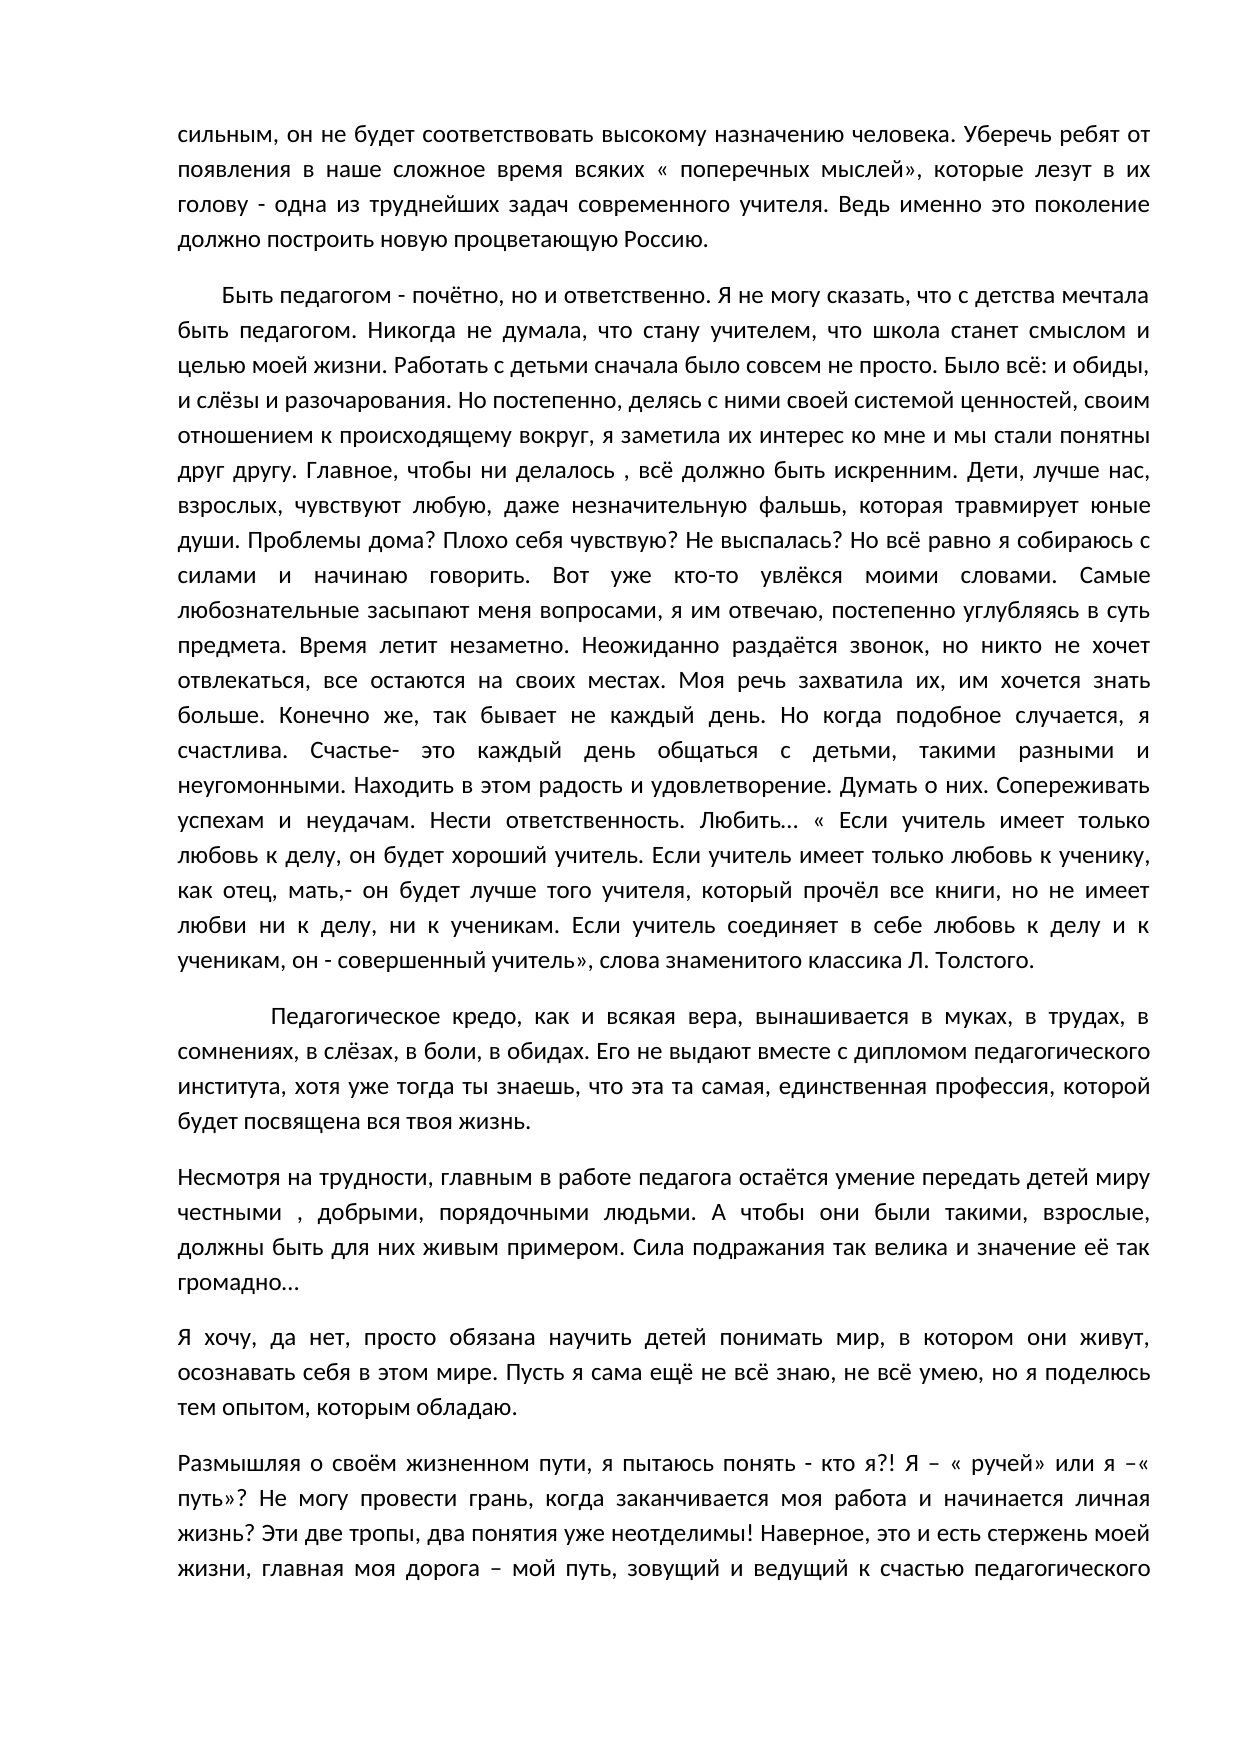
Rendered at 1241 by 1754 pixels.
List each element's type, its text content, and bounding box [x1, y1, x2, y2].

text Педагогическое кредо, как и всякая вера, вынашивается в муках, в трудах, в сомнениях, в слёзах, в боли, в обидах. Его не выдают вместе с дипломом педагогического института, хотя уже тогда ты знаешь, что эта та самая, единственная профессия, которой будет посвящена вся твоя жизнь. [177, 1000, 1152, 1135]
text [177, 118, 1152, 254]
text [177, 1447, 1152, 1583]
text Я хочу, да нет, просто обязана научить детей понимать мир, в котором они живут, осознавать себя в этом мире. Пусть я сама ещё не всё знаю, не всё умею, но я поделюсь тем опытом, которым обладаю. [177, 1321, 1152, 1422]
text Несмотря на трудности, главным в работе педагога остаётся умение передать детей миру честными , добрыми, порядочными людьми. А чтобы они были такими, взрослые, должны быть для них живым примером. Сила подражания так велика и значение её так громадно… [177, 1161, 1152, 1296]
text Быть педагогом - почётно, но и ответственно. Я не могу сказать, что с детства мечтала быть педагогом. Никогда не думала, что стану учителем, что школа станет смыслом и целью моей жизни. Работать с детьми сначала было совсем не просто. Было всё: и обиды, и слёзы и разочарования. Но постепенно, делясь с ними своей системой ценностей, своим отношением к происходящему вокруг, я заметила их интерес ко мне и мы стали понятны друг другу. Главное, чтобы ни делалось , всё должно быть искренним. Дети, лучше нас, взрослых, чувствуют любую, даже незначительную фальшь, которая травмирует юные души. Проблемы дома? Плохо себя чувствую? Не выспалась? Но всё равно я собираюсь с силами и начинаю говорить. Вот уже кто-то увлёкся моими словами. Самые любознательные засыпают меня вопросами, я им отвечаю, постепенно углубляясь в суть предмета. Время летит незаметно. Неожиданно раздаётся звонок, но никто не хочет отвлекаться, все остаются на своих местах. Моя речь захватила их, им хочется знать больше. Конечно же, так бывает не каждый день. Но когда подобное случается, я счастлива. Счастье- это каждый день общаться с детьми, такими разными и неугомонными. Находить в этом радость и удовлетворение. Думать о них. Сопереживать успехам и неудачам. Нести ответственность. Любить… « Если учитель имеет только любовь к делу, он будет хороший учитель. Если учитель имеет только любовь к ученику, как отец, мать,- он будет лучше того учителя, который прочёл все книги, но не имеет любви ни к делу, ни к ученикам. Если учитель соединяет в себе любовь к делу и к ученикам, он - совершенный учитель», слова знаменитого классика Л. Толстого. [177, 279, 1152, 974]
